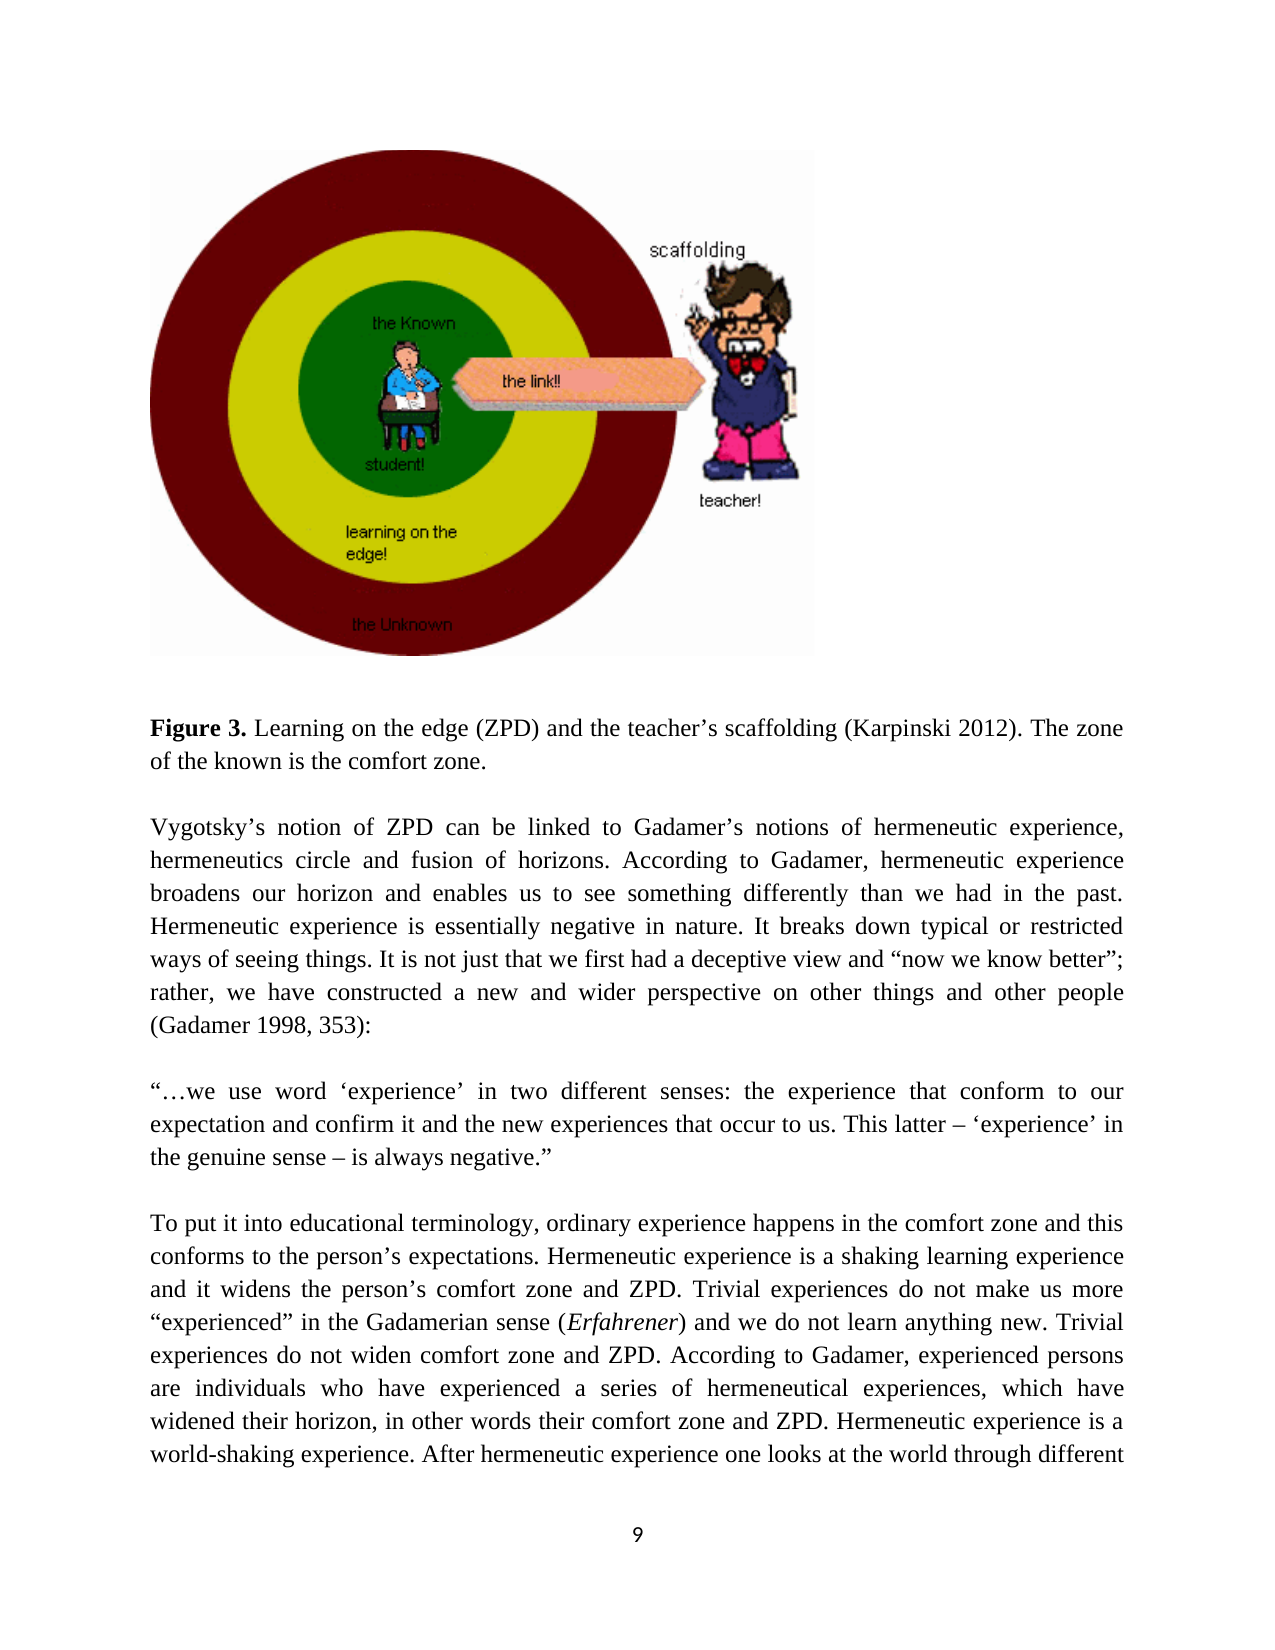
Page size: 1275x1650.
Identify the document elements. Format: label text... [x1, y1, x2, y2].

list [150, 1208, 1125, 1468]
picture [150, 150, 815, 656]
list Figure 3. Learning on the edge (ZPD) and the teacher’s scaffolding (Karpinski 2012). The zone of the known is the comfort zone. [150, 713, 1125, 774]
list Vygotsky’s notion of ZPD can be linked to Gadamer’s notions of hermeneutic experience, hermeneutics circle and fusion of horizons. According to Gadamer, hermeneutic experience broadens our horizon and enables us to see something differently than we had in the past. Hermeneutic experience is essentially negative in nature. It breaks down typical or restricted ways of seeing things. It is not just that we first had a deceptive view and “now we know better”; rather, we have constructed a new and wider perspective on other things and other people (Gadamer 1998, 353): [150, 812, 1125, 1039]
list “…we use word ‘experience’ in two different senses: the experience that conform to our expectation and confirm it and the new experiences that occur to us. This latter – ‘experience’ in the genuine sense – is always negative.” [150, 1076, 1125, 1171]
